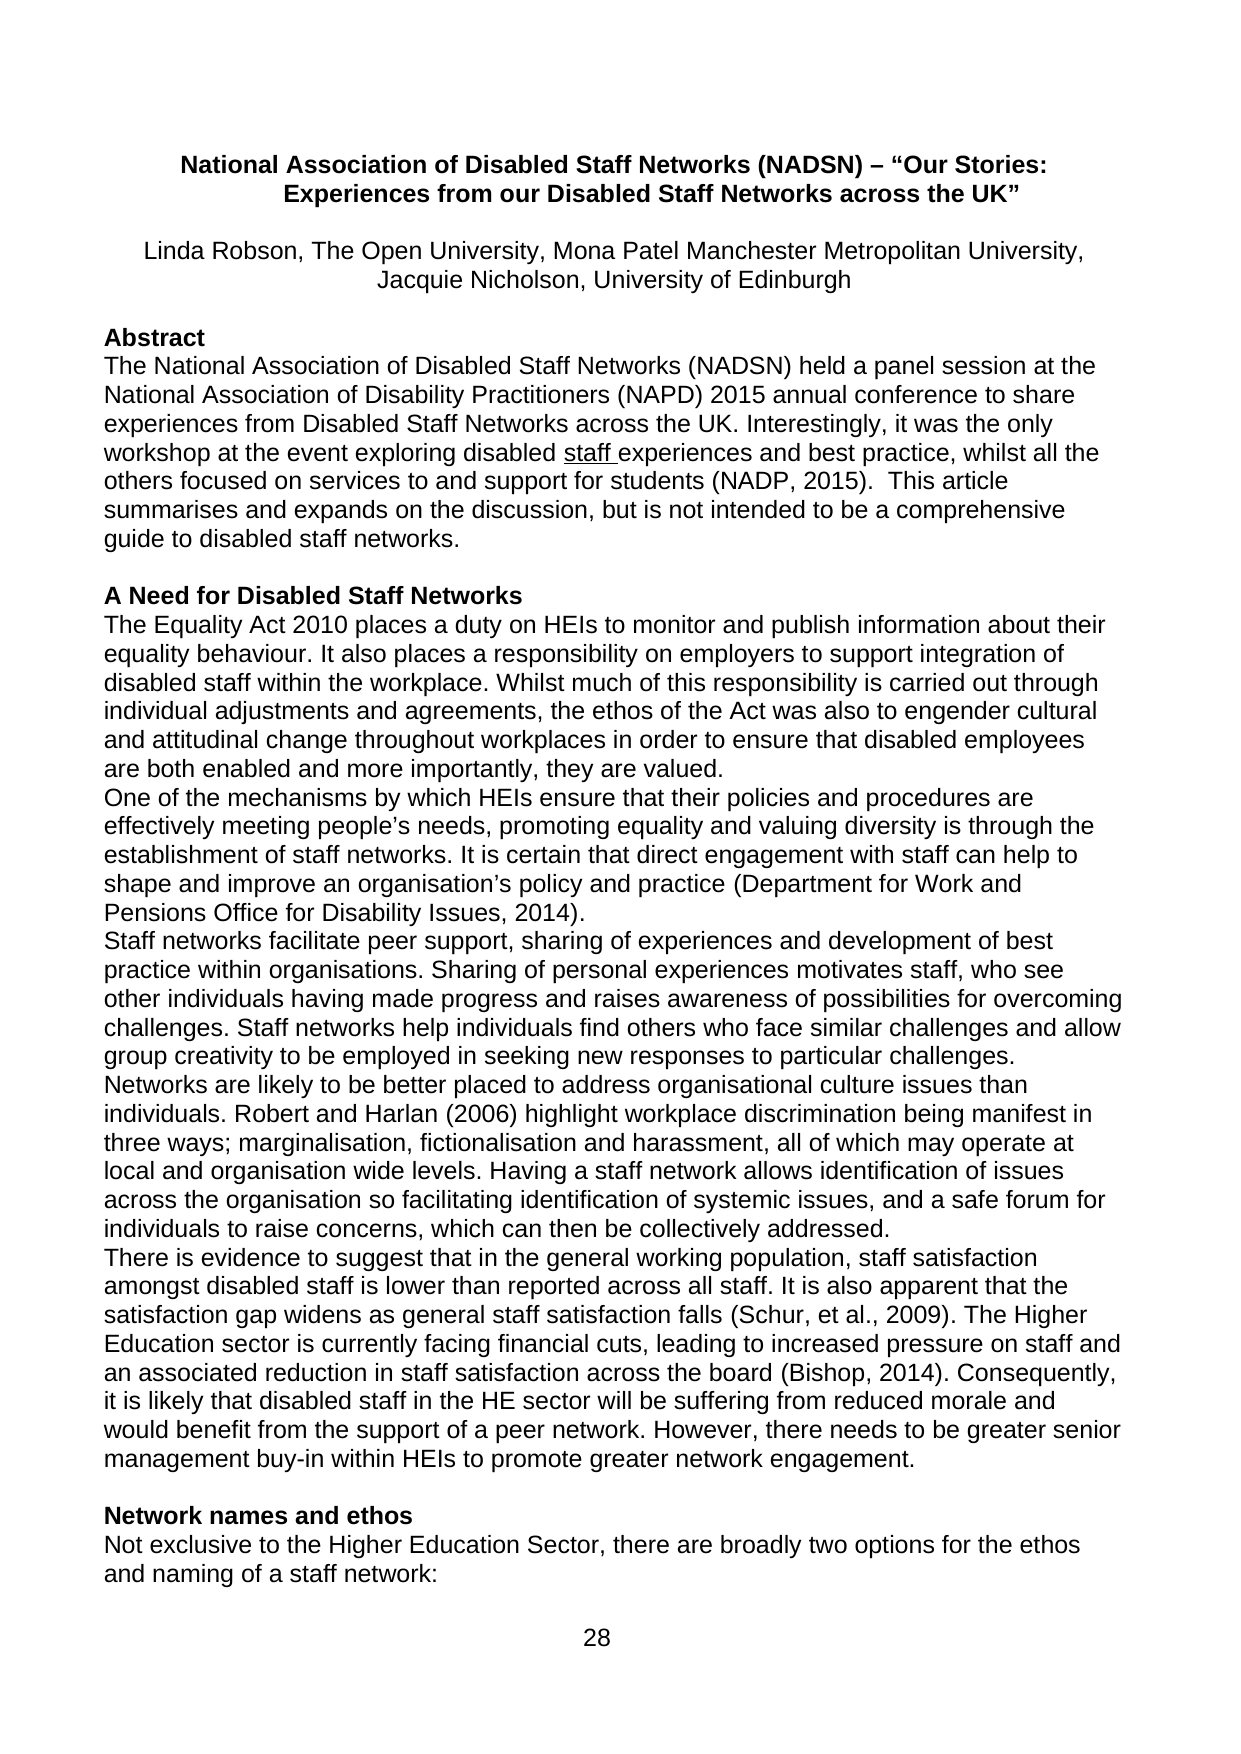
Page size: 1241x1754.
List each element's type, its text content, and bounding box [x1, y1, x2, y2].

text Networks are likely to be better placed to address organisational culture issues than individuals. Robert and Harlan highlight workplace discrimination being manifest in three ways; marginalisation, fictionalisation and harassment, all of which may operate at local and organisation wide levels. Having a staff network allows identification of issues across the organisation so facilitating identification of systemic issues, and a safe forum for individuals to raise concerns, which can then be collectively addressed. [103, 1070, 1125, 1242]
text Staff networks facilitate peer support, sharing of experiences and development of best practice within organisations. Sharing of personal experiences motivates staff, who see other individuals having made progress and raises awareness of possibilities for overcoming challenges. Staff networks help individuals find others who face similar challenges and allow group creativity to be employed in seeking new responses to particular challenges. [103, 926, 1125, 1070]
text The Equality Act 2010 places a duty on HEIs to monitor and publish information about their equality behaviour. It also places a responsibility on employers to support integration of disabled staff within the workplace. Whilst much of this responsibility is carried out through individual adjustments and agreements, the ethos of the Act was also to engender cultural and attitudinal change throughout workplaces in order to ensure that disabled employees are both enabled and more importantly, they are valued. [103, 610, 1125, 782]
text The National Association of Disabled Staff Networks (NADSN) held a panel session at the National Association of Disability Practitioners (NAPD) 2015 annual conference to share experiences from Disabled Staff Networks across the UK. Interestingly, it was the only workshop at the event exploring disabled staff experiences and best practice, whilst all the others focused on services to and support for students (NADP, 2015). This article summarises and expands on the discussion, but is not intended to be a comprehensive guide to disabled staff networks. [103, 351, 1125, 552]
subtitle National Association of Disabled Staff Networks (NADSN) – “Our Stories: Experiences from our Disabled Staff Networks across the UK” [103, 150, 1125, 207]
text Abstract [103, 322, 1125, 351]
text A Need for Disabled Staff Networks [103, 581, 1125, 610]
text Linda Robson, The Open University, Mona Patel Manchester Metropolitan University, Jacquie Nicholson, University of Edinburgh [103, 236, 1125, 294]
text There is evidence to suggest that in the general working population, staff satisfaction amongst disabled staff is lower than reported across all staff. It is also apparent that the satisfaction gap widens as general staff satisfaction falls. The Higher Education sector is currently facing financial cuts, leading to increased pressure on staff and an associated reduction in staff satisfaction across the board . Consequently, it is likely that disabled staff in the HE sector will be suffering from reduced morale and would benefit from the support of a peer network. However, there needs to be greater senior management buy-in within HEIs to promote greater network engagement. [103, 1242, 1125, 1472]
text One of the mechanisms by which HEIs ensure that their policies and procedures are effectively meeting people’s needs, promoting equality and valuing diversity is through the establishment of staff networks. It is certain that direct engagement with staff can help to shape and improve an organisation’s policy and practice . [103, 782, 1125, 926]
text Network names and ethos Not exclusive to the Higher Education Sector, there are broadly two options for the ethos and naming of a staff network: [103, 1501, 1125, 1587]
